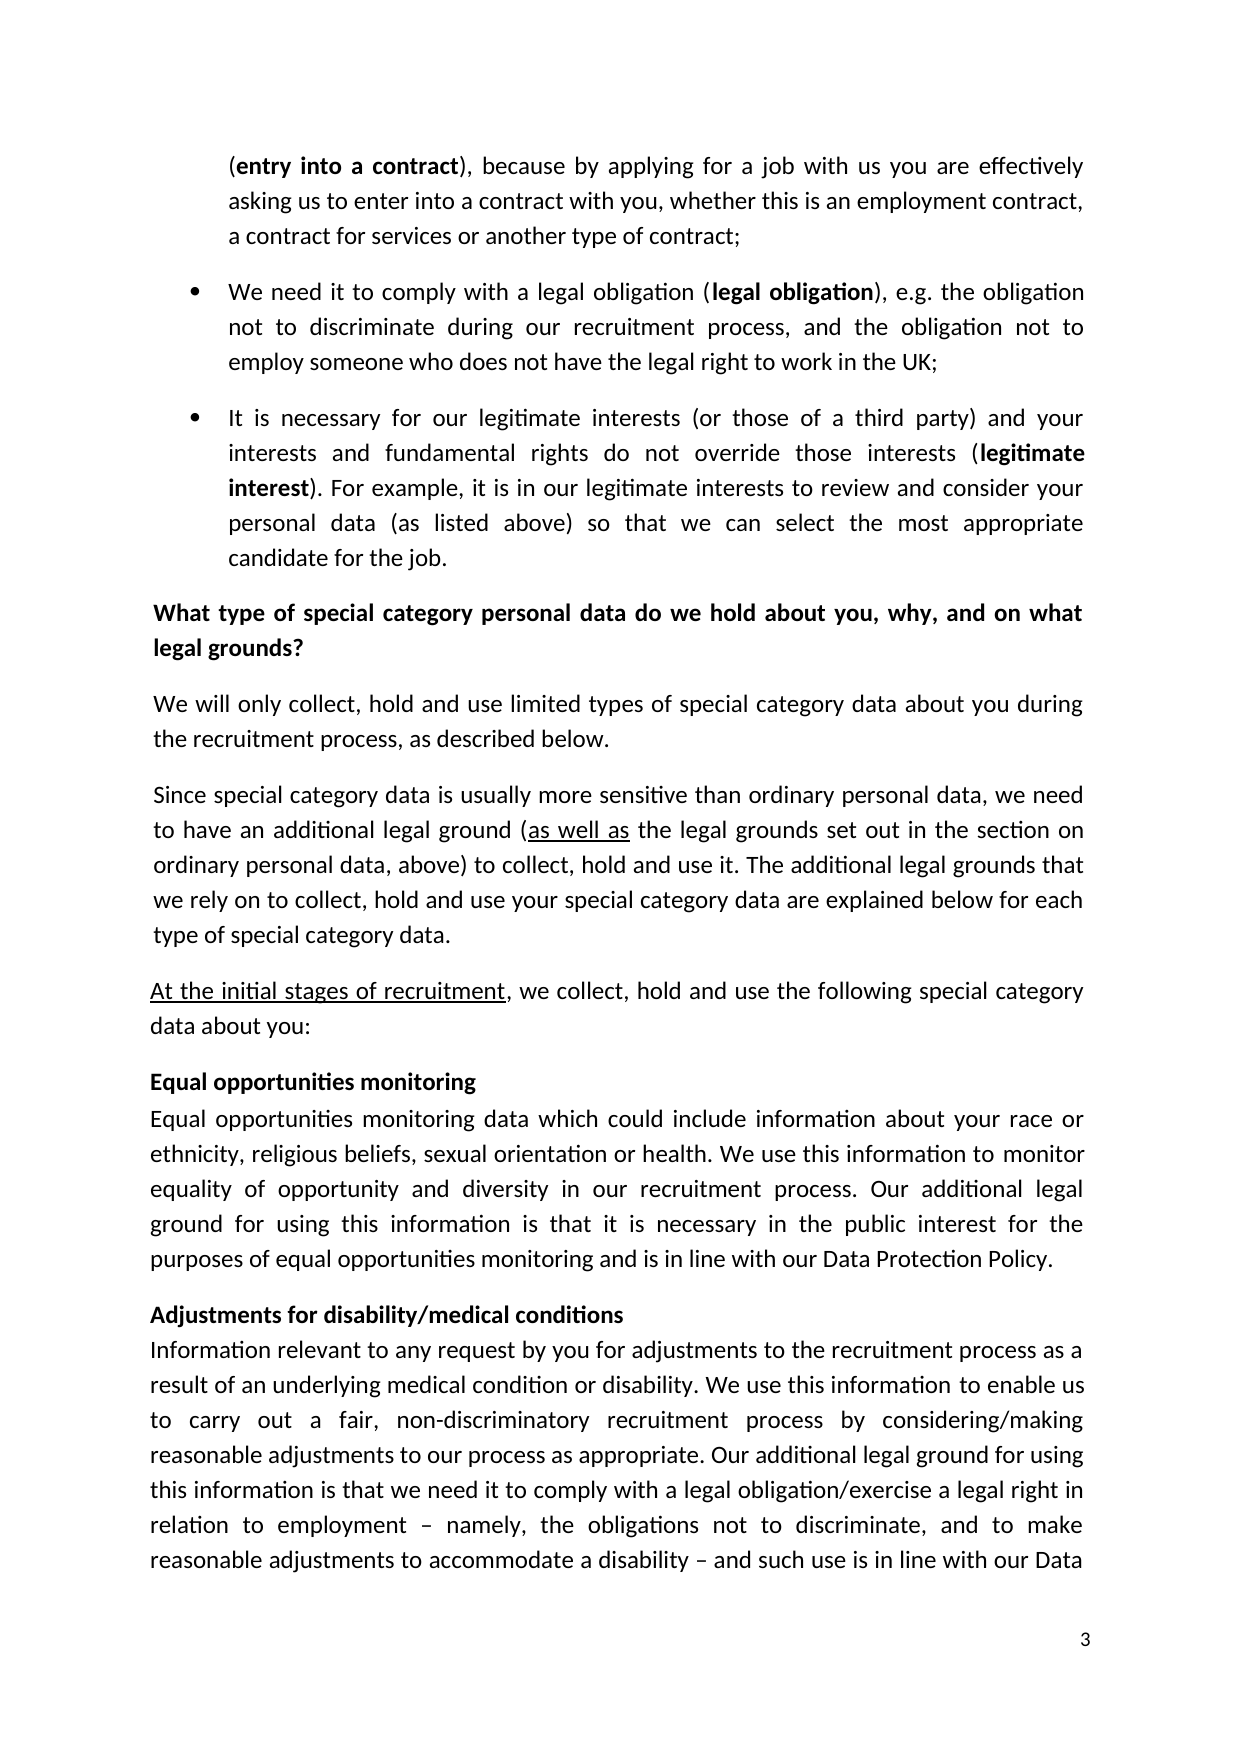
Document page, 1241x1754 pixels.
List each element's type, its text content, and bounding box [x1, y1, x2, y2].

list We need it to comply with a legal obligation (legal obligation), e.g. the obligation not to discriminate during our recruitment process, and the obligation not to employ someone who does not have the legal right to work in the UK; [191, 276, 1085, 376]
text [150, 1334, 1085, 1574]
text At the initial stages of recruitment, we collect, hold and use the following special category data about you: [150, 975, 1085, 1041]
text What type of special category personal data do we hold about you, why, and on what legal grounds? [153, 597, 1085, 663]
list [191, 150, 1085, 251]
text Equal opportunities monitoring data which could include information about your race or ethnicity, religious beliefs, sexual orientation or health. We use this information to monitor equality of opportunity and diversity in our recruitment process. Our additional legal ground for using this information is that it is necessary in the public interest for the purposes of equal opportunities monitoring and is in line with our Data Protection Policy. [150, 1103, 1085, 1273]
text Adjustments for disability/medical conditions [150, 1299, 1085, 1329]
list It is necessary for our legitimate interests (or those of a third party) and your interests and fundamental rights do not override those interests (legitimate interest). For example, it is in our legitimate interests to review and consider your personal data (as listed above) so that we can select the most appropriate candidate for the job. [191, 402, 1085, 572]
text Equal opportunities monitoring [150, 1066, 1085, 1096]
text We will only collect, hold and use limited types of special category data about you during the recruitment process, as described below. [153, 688, 1085, 754]
text Since special category data is usually more sensitive than ordinary personal data, we need to have an additional legal ground (as well as the legal grounds set out in the section on ordinary personal data, above) to collect, hold and use it. The additional legal grounds that we rely on to collect, hold and use your special category data are explained below for each type of special category data. [153, 779, 1085, 950]
